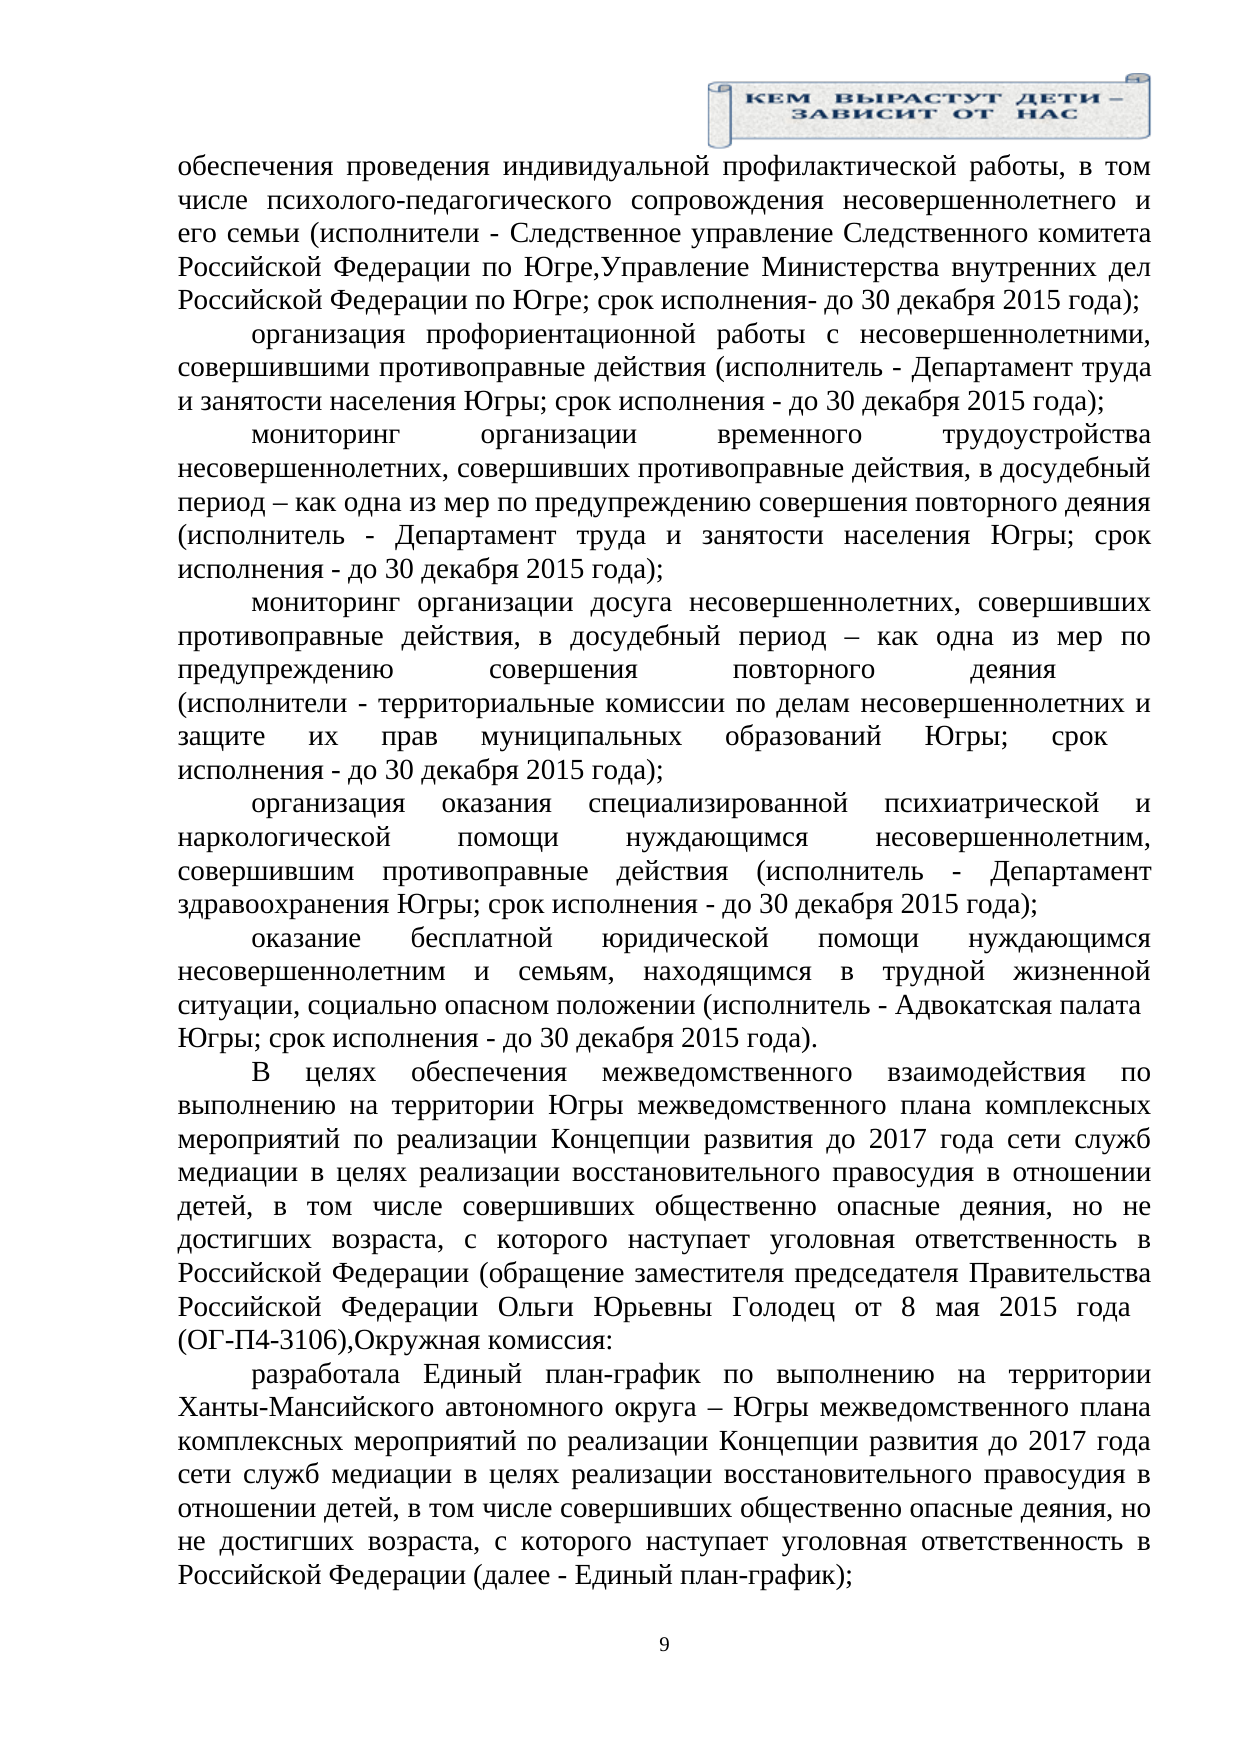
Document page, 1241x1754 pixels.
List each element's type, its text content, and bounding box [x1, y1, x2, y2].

text Югры; срок исполнения - до 30 декабря 2015 года). [177, 1020, 1152, 1054]
text организация профориентационной работы с несовершеннолетними, совершившими противоправные действия (исполнитель - Департамент труда и занятости населения Югры; срок исполнения - до 30 декабря 2015 года); [177, 316, 1152, 417]
picture [707, 73, 1152, 149]
text мониторинг организации досуга несовершеннолетних, совершивших противоправные действия, в досудебный период – как одна из мер по предупреждению совершения повторного деяния (исполнители - территориальные комиссии по делам несовершеннолетних и защите их прав муниципальных образований Югры; срок исполнения - до 30 декабря 2015 года); [177, 584, 1152, 786]
text организация оказания специализированной психиатрической и наркологической помощи нуждающимся несовершеннолетним, совершившим противоправные действия (исполнитель - Департамент здравоохранения Югры; срок исполнения - до 30 декабря 2015 года); [177, 786, 1152, 920]
text разработала Единый план-график по выполнению на территории Ханты-Мансийского автономного округа – Югры межведомственного плана комплексных мероприятий по реализации Концепции развития до 2017 года сети служб медиации в целях реализации восстановительного правосудия в отношении детей, в том числе совершивших общественно опасные деяния, но не достигших возраста, с которого наступает уголовная ответственность в Российской Федерации (далее - Единый план-график); [177, 1356, 1152, 1591]
text мониторинг организации временного трудоустройства несовершеннолетних, совершивших противоправные действия, в досудебный период – как одна из мер по предупреждению совершения повторного деяния (исполнитель - Департамент труда и занятости населения Югры; срок исполнения - до 30 декабря 2015 года); [177, 417, 1152, 584]
text В целях обеспечения межведомственного взаимодействия по выполнению на территории Югры межведомственного плана комплексных мероприятий по реализации Концепции развития до 2017 года сети служб медиации в целях реализации восстановительного правосудия в отношении детей, в том числе совершивших общественно опасные деяния, но не достигших возраста, с которого наступает уголовная ответственность в Российской Федерации (обращение заместителя председателя Правительства Российской Федерации Ольги Юрьевны Голодец от 8 мая 2015 года (ОГ-П4-3106),Окружная комиссия: [177, 1054, 1152, 1356]
text оказание бесплатной юридической помощи нуждающимся несовершеннолетним и семьям, находящимся в трудной жизненной ситуации, социально опасном положении (исполнитель - Адвокатская палата [177, 920, 1152, 1020]
